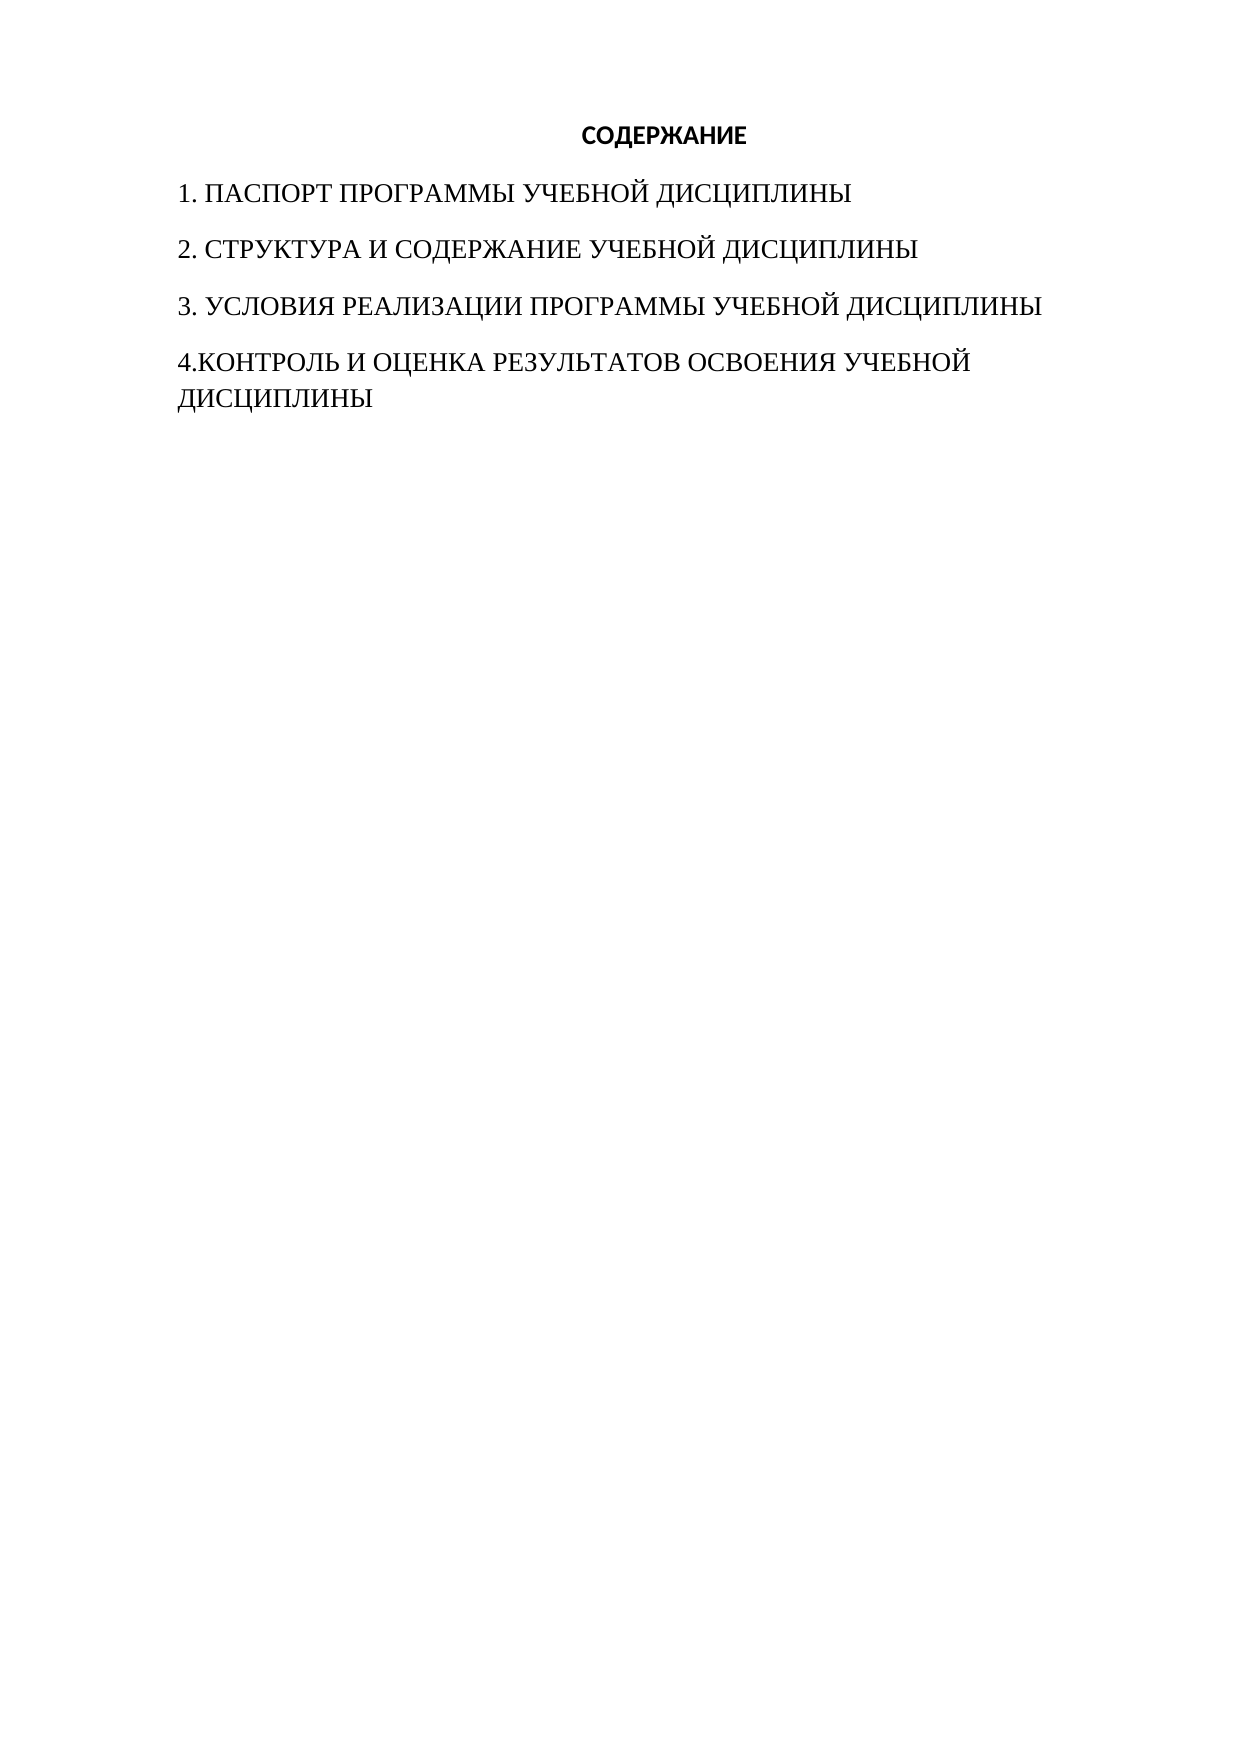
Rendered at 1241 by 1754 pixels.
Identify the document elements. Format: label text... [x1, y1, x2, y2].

text 4.КОНТРОЛЬ И ОЦЕНКА РЕЗУЛЬТАТОВ ОСВОЕНИЯ УЧЕБНОЙ ДИСЦИПЛИНЫ [177, 347, 1152, 413]
text 1. ПАСПОРТ ПРОГРАММЫ УЧЕБНОЙ ДИСЦИПЛИНЫ [177, 177, 1152, 208]
text 3. УСЛОВИЯ РЕАЛИЗАЦИИ ПРОГРАММЫ УЧЕБНОЙ ДИСЦИПЛИНЫ [177, 290, 1152, 321]
text СОДЕРЖАНИЕ [177, 118, 1152, 151]
text 2. СТРУКТУРА И СОДЕРЖАНИЕ УЧЕБНОЙ ДИСЦИПЛИНЫ [177, 233, 1152, 264]
